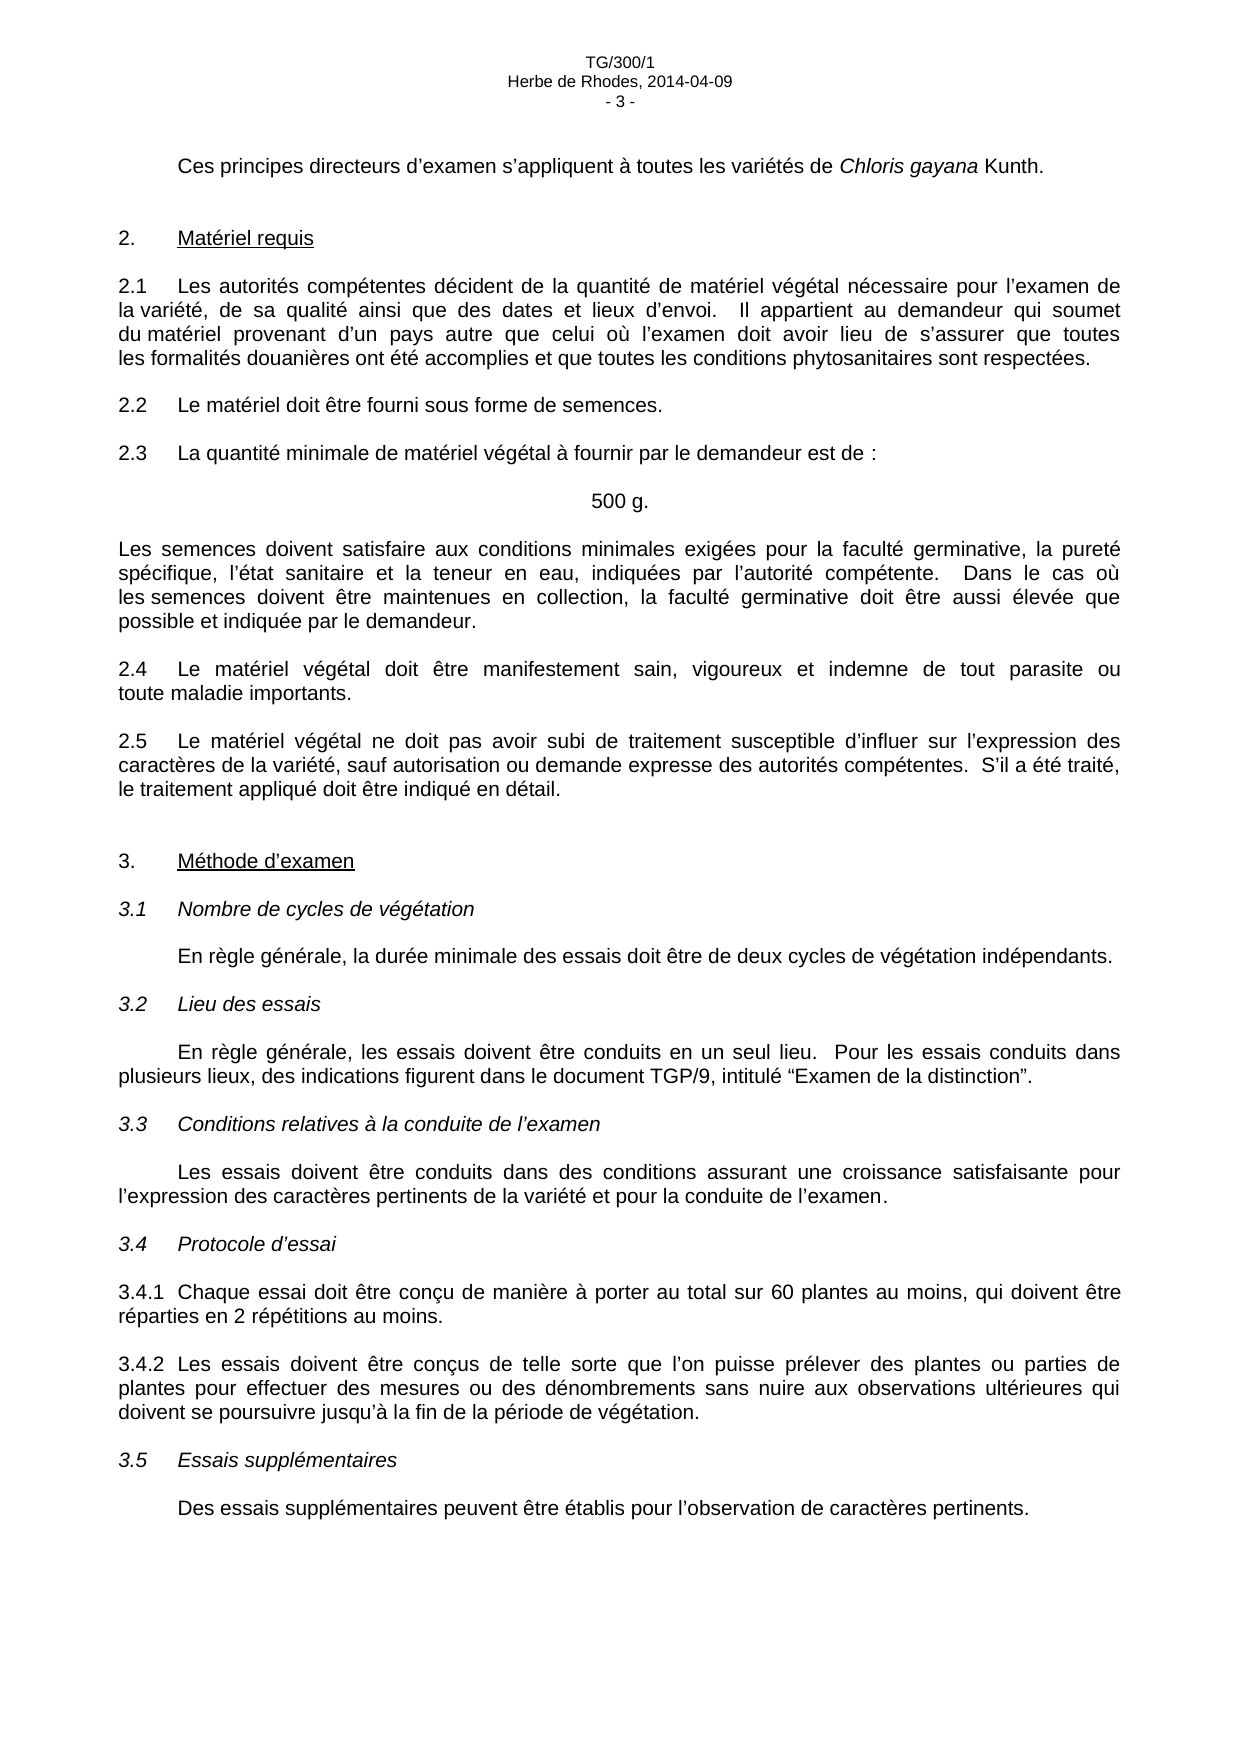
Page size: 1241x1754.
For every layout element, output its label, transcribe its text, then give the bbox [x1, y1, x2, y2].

subtitle 3.1 Nombre de cycles de végétation [118, 896, 1122, 920]
subtitle 3.4 Protocole d’essai [118, 1232, 1122, 1256]
text 500 g. [118, 489, 1122, 513]
subtitle Méthode d’examen [118, 848, 1122, 872]
subtitle 3.3 Conditions relatives à la conduite de l’examen [118, 1112, 1122, 1136]
text Ces principes directeurs d’examen s’appliquent à toutes les variétés de Chloris gayana Kunth. [118, 154, 1122, 178]
text 3.4.1 Chaque essai doit être conçu de manière à porter au total sur 60 plantes au moins, qui doivent être réparties en 2 répétitions au moins. [118, 1280, 1122, 1328]
subtitle Matériel requis [118, 226, 1122, 249]
text Les semences doivent satisfaire aux conditions minimales exigées pour la faculté germinative, la pureté spécifique, l’état sanitaire et la teneur en eau, indiquées par l’autorité compétente. Dans le cas où les semences doivent être maintenues en collection, la faculté germinative doit être aussi élevée que possible et indiquée par le demandeur. [118, 537, 1122, 633]
text 3.4.2 Les essais doivent être conçus de telle sorte que l’on puisse prélever des plantes ou parties de plantes pour effectuer des mesures ou des dénombrements sans nuire aux observations ultérieures qui doivent se poursuivre jusqu’à la fin de la période de végétation. [118, 1352, 1122, 1423]
text Les essais doivent être conduits dans des conditions assurant une croissance satisfaisante pour l’expression des caractères pertinents de la variété et pour la conduite de l’examen. [118, 1160, 1122, 1208]
text 2.4 Le matériel végétal doit être manifestement sain, vigoureux et indemne de tout parasite ou toute maladie importants. [118, 657, 1122, 705]
text En règle générale, la durée minimale des essais doit être de deux cycles de végétation indépendants. [118, 944, 1122, 968]
text 2.3 La quantité minimale de matériel végétal à fournir par le demandeur est de : [118, 441, 1122, 465]
text Des essais supplémentaires peuvent être établis pour l’observation de caractères pertinents. [118, 1495, 1122, 1519]
text 2.2 Le matériel doit être fourni sous forme de semences. [118, 393, 1122, 417]
text 2.5 Le matériel végétal ne doit pas avoir subi de traitement susceptible d’influer sur l’expression des caractères de la variété, sauf autorisation ou demande expresse des autorités compétentes. S’il a été traité, le traitement appliqué doit être indiqué en détail. [118, 729, 1122, 801]
text En règle générale, les essais doivent être conduits en un seul lieu. Pour les essais conduits dans plusieurs lieux, des indications figurent dans le document TGP/9, intitulé “Examen de la distinction”. [118, 1040, 1122, 1088]
subtitle 3.5 Essais supplémentaires [118, 1447, 1122, 1471]
subtitle 3.2 Lieu des essais [118, 992, 1122, 1016]
text 2.1 Les autorités compétentes décident de la quantité de matériel végétal nécessaire pour l’examen de la variété, de sa qualité ainsi que des dates et lieux d’envoi. Il appartient au demandeur qui soumet du matériel provenant d’un pays autre que celui où l’examen doit avoir lieu de s’assurer que toutes les formalités douanières ont été accomplies et que toutes les conditions phytosanitaires sont respectées. [118, 273, 1122, 369]
